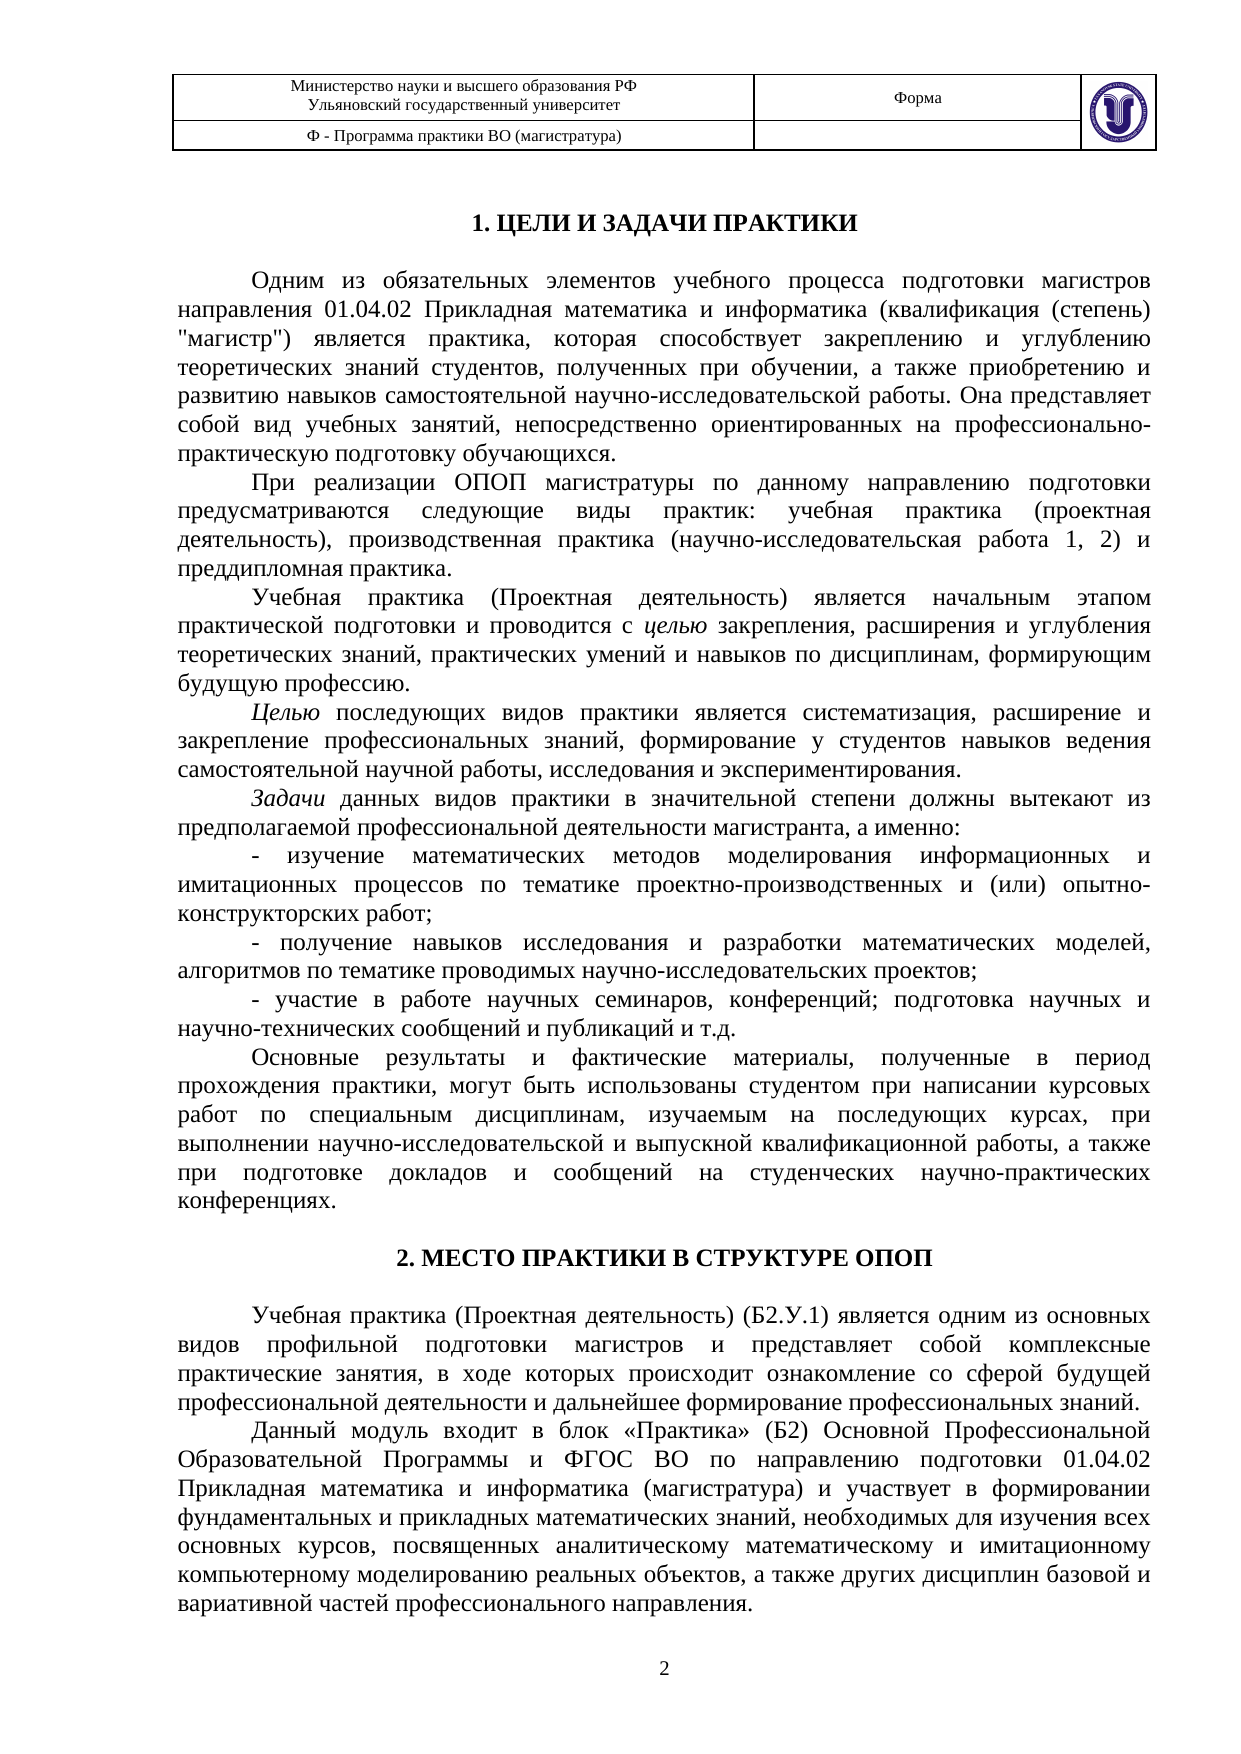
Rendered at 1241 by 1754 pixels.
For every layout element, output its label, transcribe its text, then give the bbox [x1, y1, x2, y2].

text 2. МЕСТО ПРАКТИКИ В СТРУКТУРЕ ОПОП [177, 1243, 1152, 1272]
text 1. ЦЕЛИ И ЗАДАЧИ ПРАКТИКИ [177, 208, 1152, 237]
text - участие в работе научных семинаров, конференций; подготовка научных и научно-технических сообщений и публикаций и т.д. [177, 984, 1152, 1042]
text - получение навыков исследования и разработки математических моделей, алгоритмов по тематике проводимых научно-исследовательских проектов; [177, 927, 1152, 984]
text Задачи данных видов практики в значительной степени должны вытекают из предполагаемой профессиональной деятельности магистранта, а именно: [177, 783, 1152, 841]
text - изучение математических методов моделирования информационных и имитационных процессов по тематике проектно-производственных и (или) опытно-конструкторских работ; [177, 841, 1152, 927]
text Учебная практика (Проектная деятельность) (Б2.У.1) является одним из основных видов профильной подготовки магистров и представляет собой комплексные практические занятия, в ходе которых происходит ознакомление со сферой будущей профессиональной деятельности и дальнейшее формирование профессиональных знаний. [177, 1301, 1152, 1416]
text Одним из обязательных элементов учебного процесса подготовки магистров направления 01.04.02 Прикладная математика и информатика (квалификация (степень) "магистр") является практика, которая способствует закреплению и углублению теоретических знаний студентов, полученных при обучении, а также приобретению и развитию навыков самостоятельной научно-исследовательской работы. Она представляет собой вид учебных занятий, непосредственно ориентированных на профессионально-практическую подготовку обучающихся. [177, 266, 1152, 467]
text Основные результаты и фактические материалы, полученные в период прохождения практики, могут быть использованы студентом при написании курсовых работ по специальным дисциплинам, изучаемым на последующих курсах, при выполнении научно-исследовательской и выпускной квалификационной работы, а также при подготовке докладов и сообщений на студенческих научно-практических конференциях. [177, 1042, 1152, 1214]
text Учебная практика (Проектная деятельность) является начальным этапом практической подготовки и проводится с целью закрепления, расширения и углубления теоретических знаний, практических умений и навыков по дисциплинам, формирующим будущую профессию. [177, 582, 1152, 697]
text Целью последующих видов практики является систематизация, расширение и закрепление профессиональных знаний, формирование у студентов навыков ведения самостоятельной научной работы, исследования и экспериментирования. [177, 697, 1152, 783]
text При реализации ОПОП магистратуры по данному направлению подготовки предусматриваются следующие виды практик: учебная практика (проектная деятельность), производственная практика (научно-исследовательская работа 1, 2) и преддипломная практика. [177, 467, 1152, 582]
text Данный модуль входит в блок «Практика» (Б2) Основной Профессиональной Образовательной Программы и ФГОС ВО по направлению подготовки 01.04.02 Прикладная математика и информатика (магистратура) и участвует в формировании фундаментальных и прикладных математических знаний, необходимых для изучения всех основных курсов, посвященных аналитическому математическому и имитационному компьютерному моделированию реальных объектов, а также других дисциплин базовой и вариативной частей профессионального направления. [177, 1416, 1152, 1617]
picture [1089, 81, 1148, 143]
